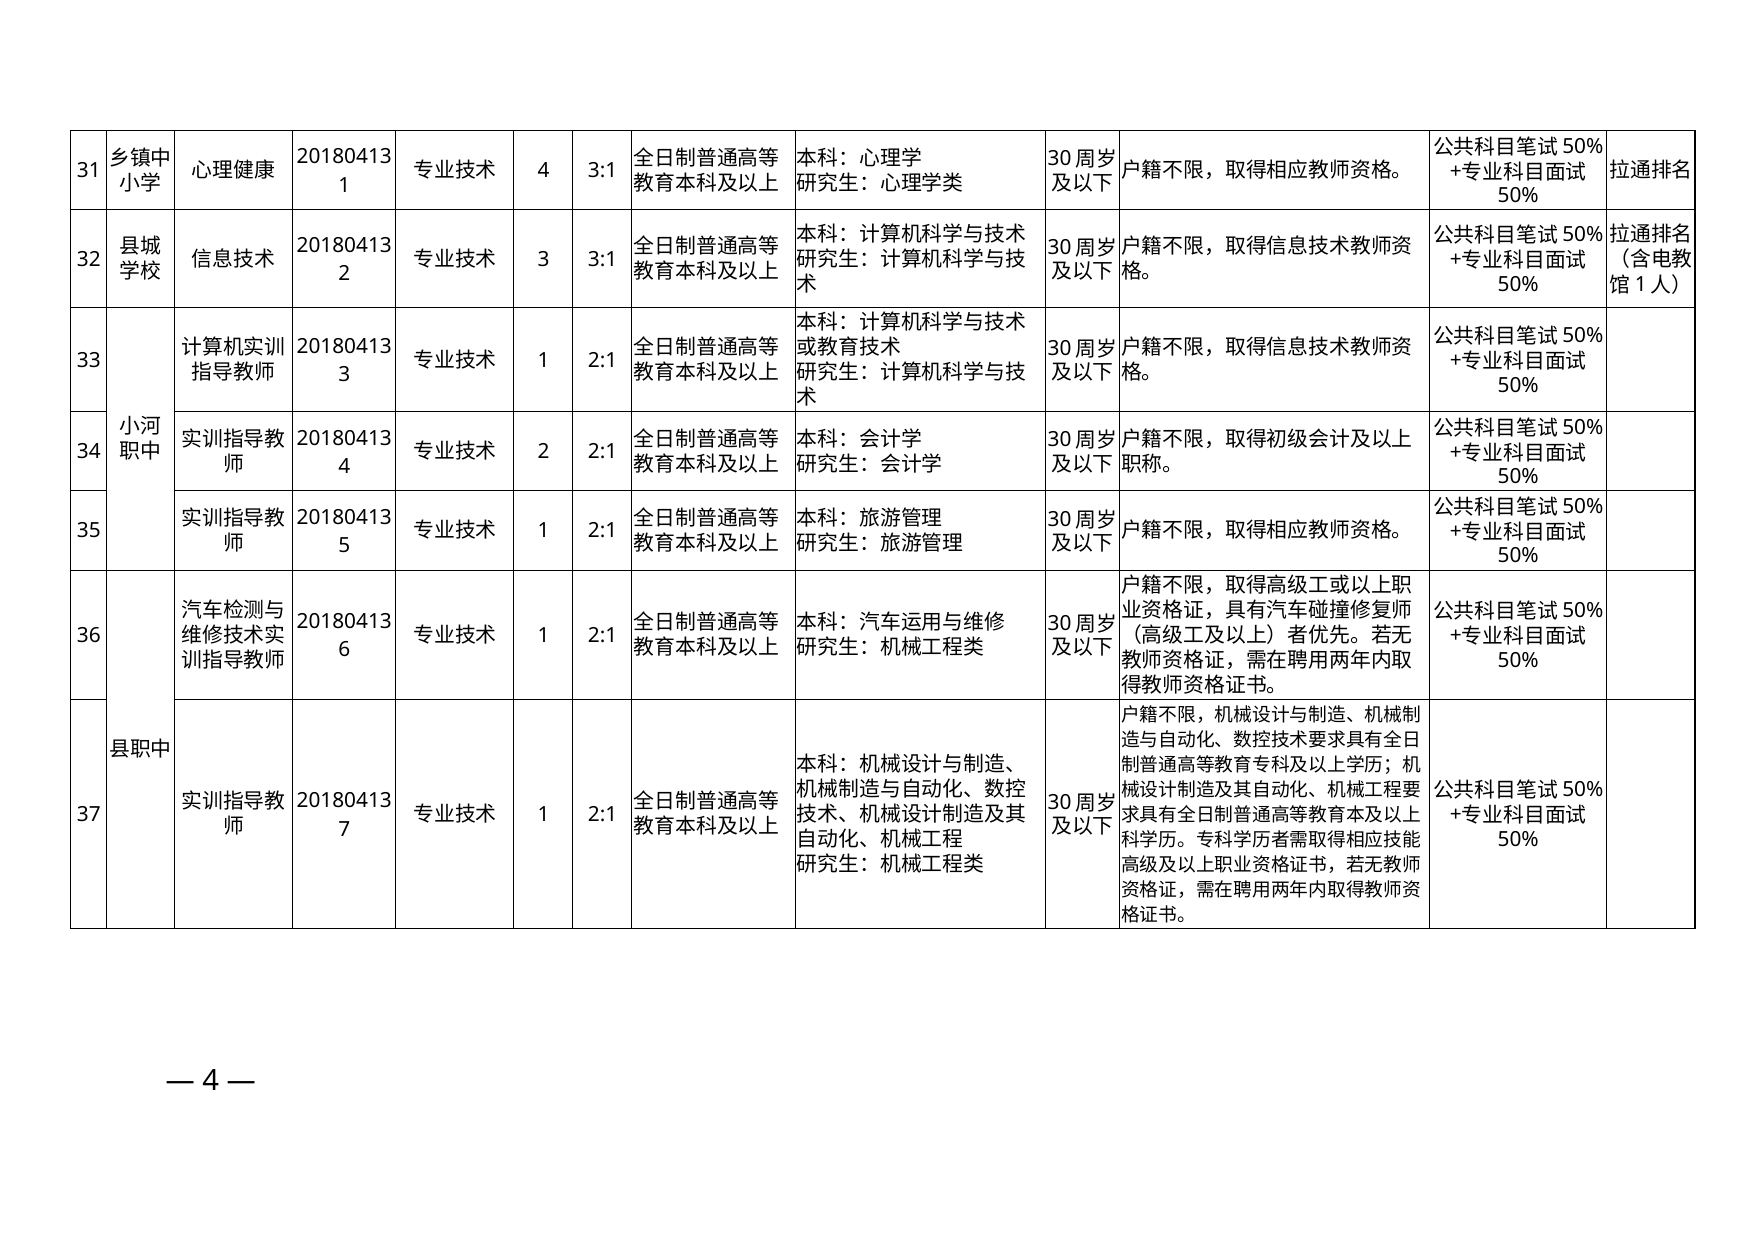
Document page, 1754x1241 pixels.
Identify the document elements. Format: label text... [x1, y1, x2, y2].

table_cell 全日制普通高等教育本科及以上 [632, 131, 795, 209]
table_cell 本科：机械设计与制造、机械制造与自动化、数控技术、机械设计制造及其自动化、机械工程 研究生：机械工程类 [796, 700, 1045, 928]
table_cell 2 [514, 412, 572, 490]
table_cell 201804134 [293, 412, 395, 490]
table_cell 2:1 [573, 700, 631, 928]
table_cell 全日制普通高等教育本科及以上 [632, 308, 795, 411]
table_cell 30周岁及以下 [1046, 700, 1119, 928]
table_cell 户籍不限，机械设计与制造、机械制造与自动化、数控技术要求具有全日制普通高等教育专科及以上学历；机械设计制造及其自动化、机械工程要求具有全日制普通高等教育本及以上科学历。专科学历者需取得相应技能高级及以上职业资格证书，若无教师资格证，需在聘用两年内取得教师资格证书。 [1120, 700, 1429, 928]
table_cell 专业技术 [396, 412, 513, 490]
table_cell 计算机实训指导教师 [175, 308, 292, 411]
table_cell 本科：计算机科学与技术 研究生：计算机科学与技术 [796, 210, 1045, 307]
table_cell 实训指导教师 [175, 700, 292, 928]
table_cell 汽车检测与维修技术实训指导教师 [175, 571, 292, 699]
table_cell 1 [514, 700, 572, 928]
table_cell 30周岁及以下 [1046, 412, 1119, 490]
table_cell 全日制普通高等教育本科及以上 [632, 700, 795, 928]
table_cell 37 [71, 700, 106, 928]
table_cell 201804131 [293, 131, 395, 209]
table_cell 2:1 [573, 571, 631, 699]
table_cell 公共科目笔试50%+专业科目面试50% [1430, 131, 1606, 209]
table_cell 专业技术 [396, 491, 513, 569]
table_cell 2:1 [573, 412, 631, 490]
table_cell 小河 职中 [107, 308, 174, 569]
table_cell 30周岁及以下 [1046, 210, 1119, 307]
table_cell 3:1 [573, 210, 631, 307]
table_cell 2:1 [573, 491, 631, 569]
table_cell 1 [514, 491, 572, 569]
table_cell 户籍不限，取得相应教师资格。 [1120, 131, 1429, 209]
table_cell 33 [71, 308, 106, 411]
table_cell 全日制普通高等教育本科及以上 [632, 491, 795, 569]
table_cell 实训指导教师 [175, 491, 292, 569]
table_cell 201804137 [293, 700, 395, 928]
table_cell 201804135 [293, 491, 395, 569]
table_cell 公共科目笔试50%+专业科目面试50% [1430, 412, 1606, 490]
table_cell [1607, 571, 1694, 699]
table_cell [1607, 308, 1694, 411]
table_cell 2:1 [573, 308, 631, 411]
table_cell 户籍不限，取得信息技术教师资格。 [1120, 308, 1429, 411]
table_cell 34 [71, 412, 106, 490]
table_cell 公共科目笔试50%+专业科目面试50% [1430, 571, 1606, 699]
table_cell 201804136 [293, 571, 395, 699]
table_cell 201804132 [293, 210, 395, 307]
table_cell 30周岁及以下 [1046, 308, 1119, 411]
table_cell 30周岁及以下 [1046, 491, 1119, 569]
table_cell 县城 学校 [107, 210, 174, 307]
table_cell 专业技术 [396, 571, 513, 699]
table_cell 32 [71, 210, 106, 307]
table_cell 户籍不限，取得相应教师资格。 [1120, 491, 1429, 569]
table_cell 信息技术 [175, 210, 292, 307]
table_cell 全日制普通高等教育本科及以上 [632, 412, 795, 490]
table_cell [1607, 412, 1694, 490]
table_cell 户籍不限，取得初级会计及以上职称。 [1120, 412, 1429, 490]
table_cell 1 [514, 571, 572, 699]
table_cell 本科：计算机科学与技术或教育技术 研究生：计算机科学与技术 [796, 308, 1045, 411]
table_cell 30周岁及以下 [1046, 571, 1119, 699]
table_cell 本科：旅游管理 研究生：旅游管理 [796, 491, 1045, 569]
table_cell 本科：汽车运用与维修 研究生：机械工程类 [796, 571, 1045, 699]
table_cell 心理健康 [175, 131, 292, 209]
table_cell 县职中 [107, 571, 174, 928]
table_cell 乡镇中小学 [107, 131, 174, 209]
table_cell 全日制普通高等教育本科及以上 [632, 210, 795, 307]
table_cell 35 [71, 491, 106, 569]
table_cell 公共科目笔试50%+专业科目面试50% [1430, 308, 1606, 411]
table_cell 31 [71, 131, 106, 209]
table_cell 3 [514, 210, 572, 307]
table_cell 1 [514, 308, 572, 411]
table_cell 公共科目笔试50%+专业科目面试50% [1430, 491, 1606, 569]
table_cell 拉通排名 [1607, 131, 1694, 209]
table_cell 专业技术 [396, 308, 513, 411]
table_cell [1607, 491, 1694, 569]
table_cell 拉通排名 （含电教馆1人） [1607, 210, 1694, 307]
table_cell 3:1 [573, 131, 631, 209]
table_cell 户籍不限，取得信息技术教师资格。 [1120, 210, 1429, 307]
table_cell 公共科目笔试50%+专业科目面试50% [1430, 210, 1606, 307]
table_cell 实训指导教师 [175, 412, 292, 490]
table_cell 专业技术 [396, 700, 513, 928]
table_cell [1607, 700, 1694, 928]
table_cell 专业技术 [396, 131, 513, 209]
table_cell 4 [514, 131, 572, 209]
table_cell 专业技术 [396, 210, 513, 307]
table_cell 户籍不限，取得高级工或以上职业资格证，具有汽车碰撞修复师（高级工及以上）者优先。若无教师资格证，需在聘用两年内取得教师资格证书。 [1120, 571, 1429, 699]
table_cell 本科：会计学 研究生：会计学 [796, 412, 1045, 490]
table_cell 30周岁及以下 [1046, 131, 1119, 209]
table_cell 公共科目笔试50%+专业科目面试50% [1430, 700, 1606, 928]
table_cell 本科：心理学 研究生：心理学类 [796, 131, 1045, 209]
table_cell 201804133 [293, 308, 395, 411]
table_cell 全日制普通高等教育本科及以上 [632, 571, 795, 699]
table_cell 36 [71, 571, 106, 699]
